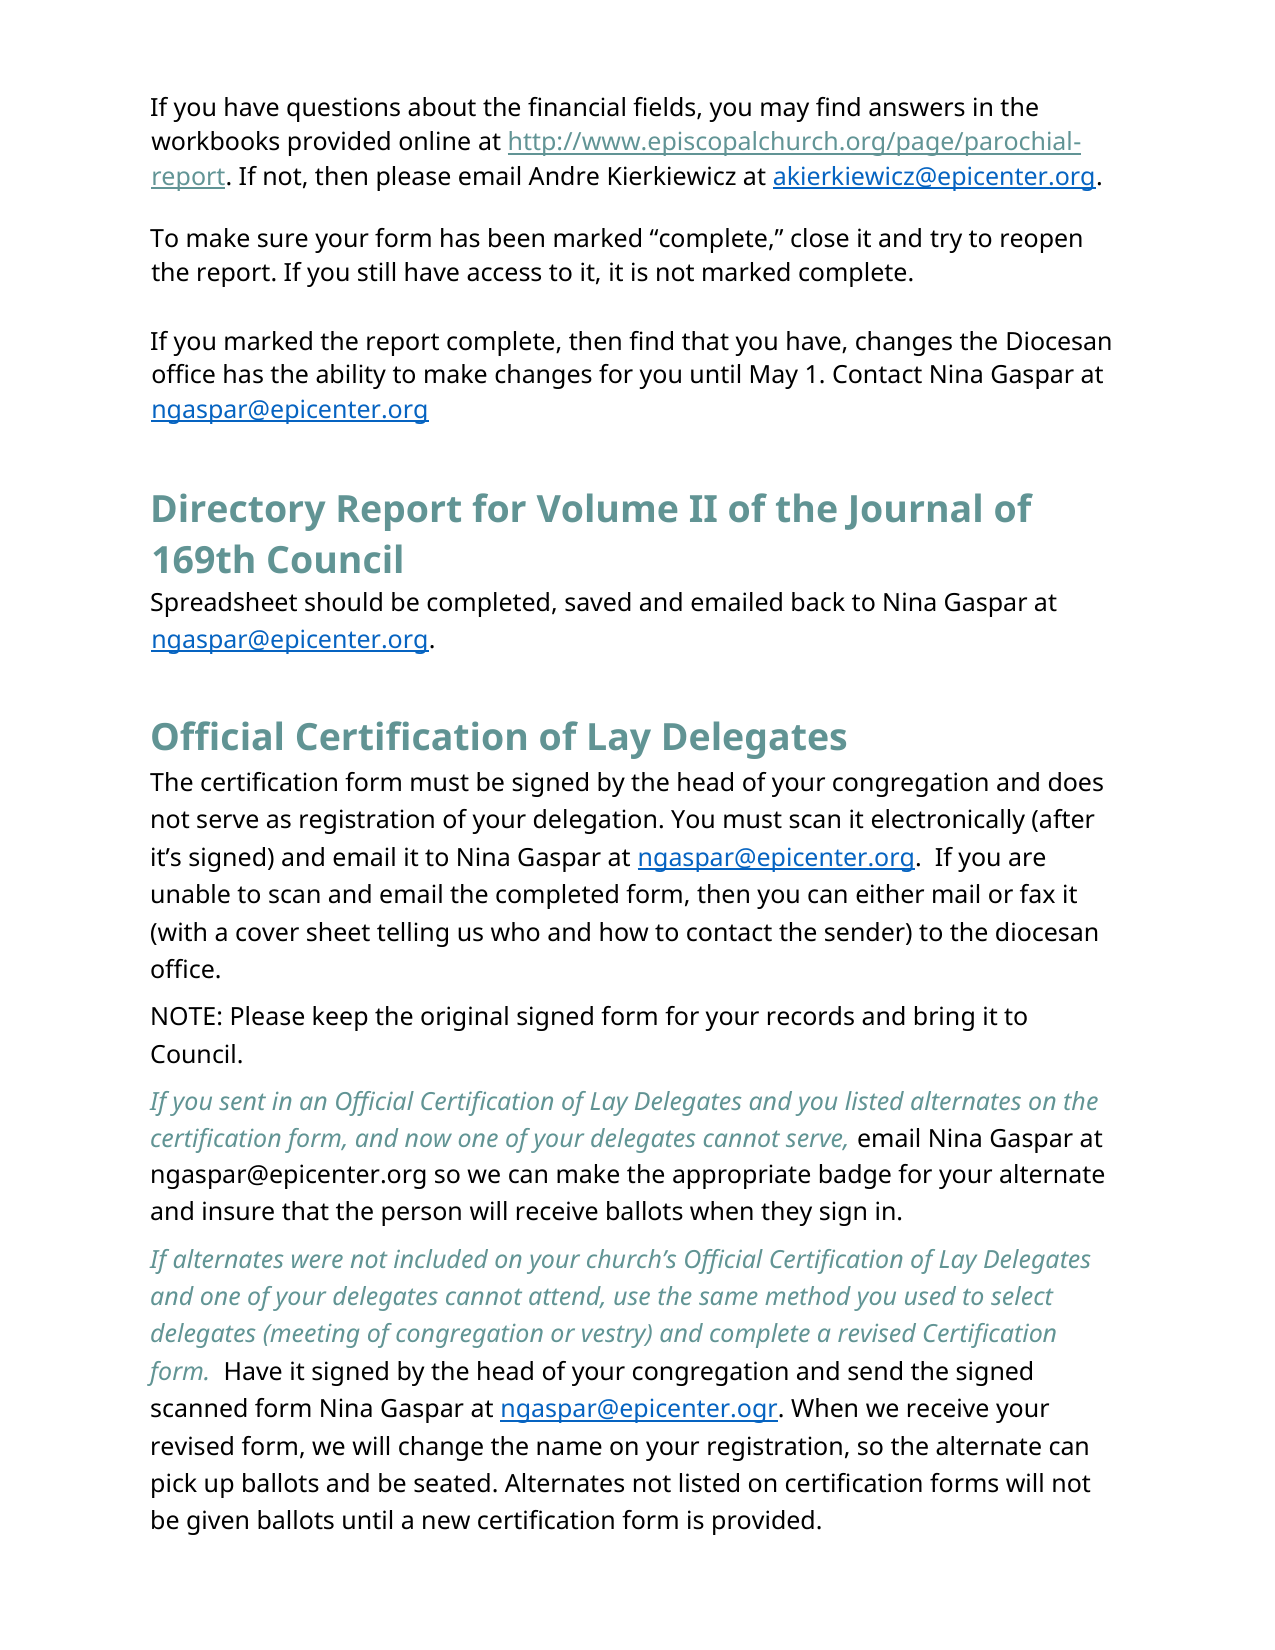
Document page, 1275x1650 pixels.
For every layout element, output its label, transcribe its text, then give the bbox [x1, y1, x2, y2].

text Official Certification of Lay Delegates The certification form must be signed by the head of your congregation and does not serve as registration of your delegation. You must scan it electronically (after it’s signed) and email it to Nina Gaspar at ngaspar@epicenter.org. If you are unable to scan and email the completed form, then you can either mail or fax it (with a cover sheet telling us who and how to contact the sender) to the diocesan office. [150, 710, 1125, 986]
text Directory Report for Volume II of the Journal of 169th Council [150, 482, 1125, 584]
text If you sent in an Official Certification of Lay Delegates and you listed alternates on the certification form, and now one of your delegates cannot serve, email Nina Gaspar at ngaspar@epicenter.org so we can make the appropriate badge for your alternate and insure that the person will receive ballots when they sign in. [150, 1083, 1125, 1228]
text NOTE: Please keep the original signed form for your records and bring it to Council. [150, 999, 1125, 1070]
text If you marked the report complete, then find that you have, changes the Diocesan office has the ability to make changes for you until May 1. Contact Nina Gaspar at ngaspar@epicenter.org [150, 323, 1125, 425]
text To make sure your form has been marked “complete,” close it and try to reopen the report. If you still have access to it, it is not marked complete. [150, 221, 1125, 289]
text Spreadsheet should be completed, saved and emailed back to Nina Gaspar at ngaspar@epicenter.org. [150, 584, 1125, 656]
text If alternates were not included on your church’s Official Certification of Lay Delegates and one of your delegates cannot attend, use the same method you used to select delegates (meeting of congregation or vestry) and complete a revised Certification form. Have it signed by the head of your congregation and send the signed scanned form Nina Gaspar at ngaspar@epicenter.ogr. When we receive your revised form, we will change the name on your registration, so the alternate can pick up ballots and be seated. Alternates not listed on certification forms will not be given ballots until a new certification form is provided. [150, 1241, 1125, 1537]
text If you have questions about the financial fields, you may find answers in the workbooks provided online at http://www.episcopalchurch.org/page/parochial-report. If not, then please email Andre Kierkiewicz at akierkiewicz@epicenter.org. [150, 90, 1125, 192]
